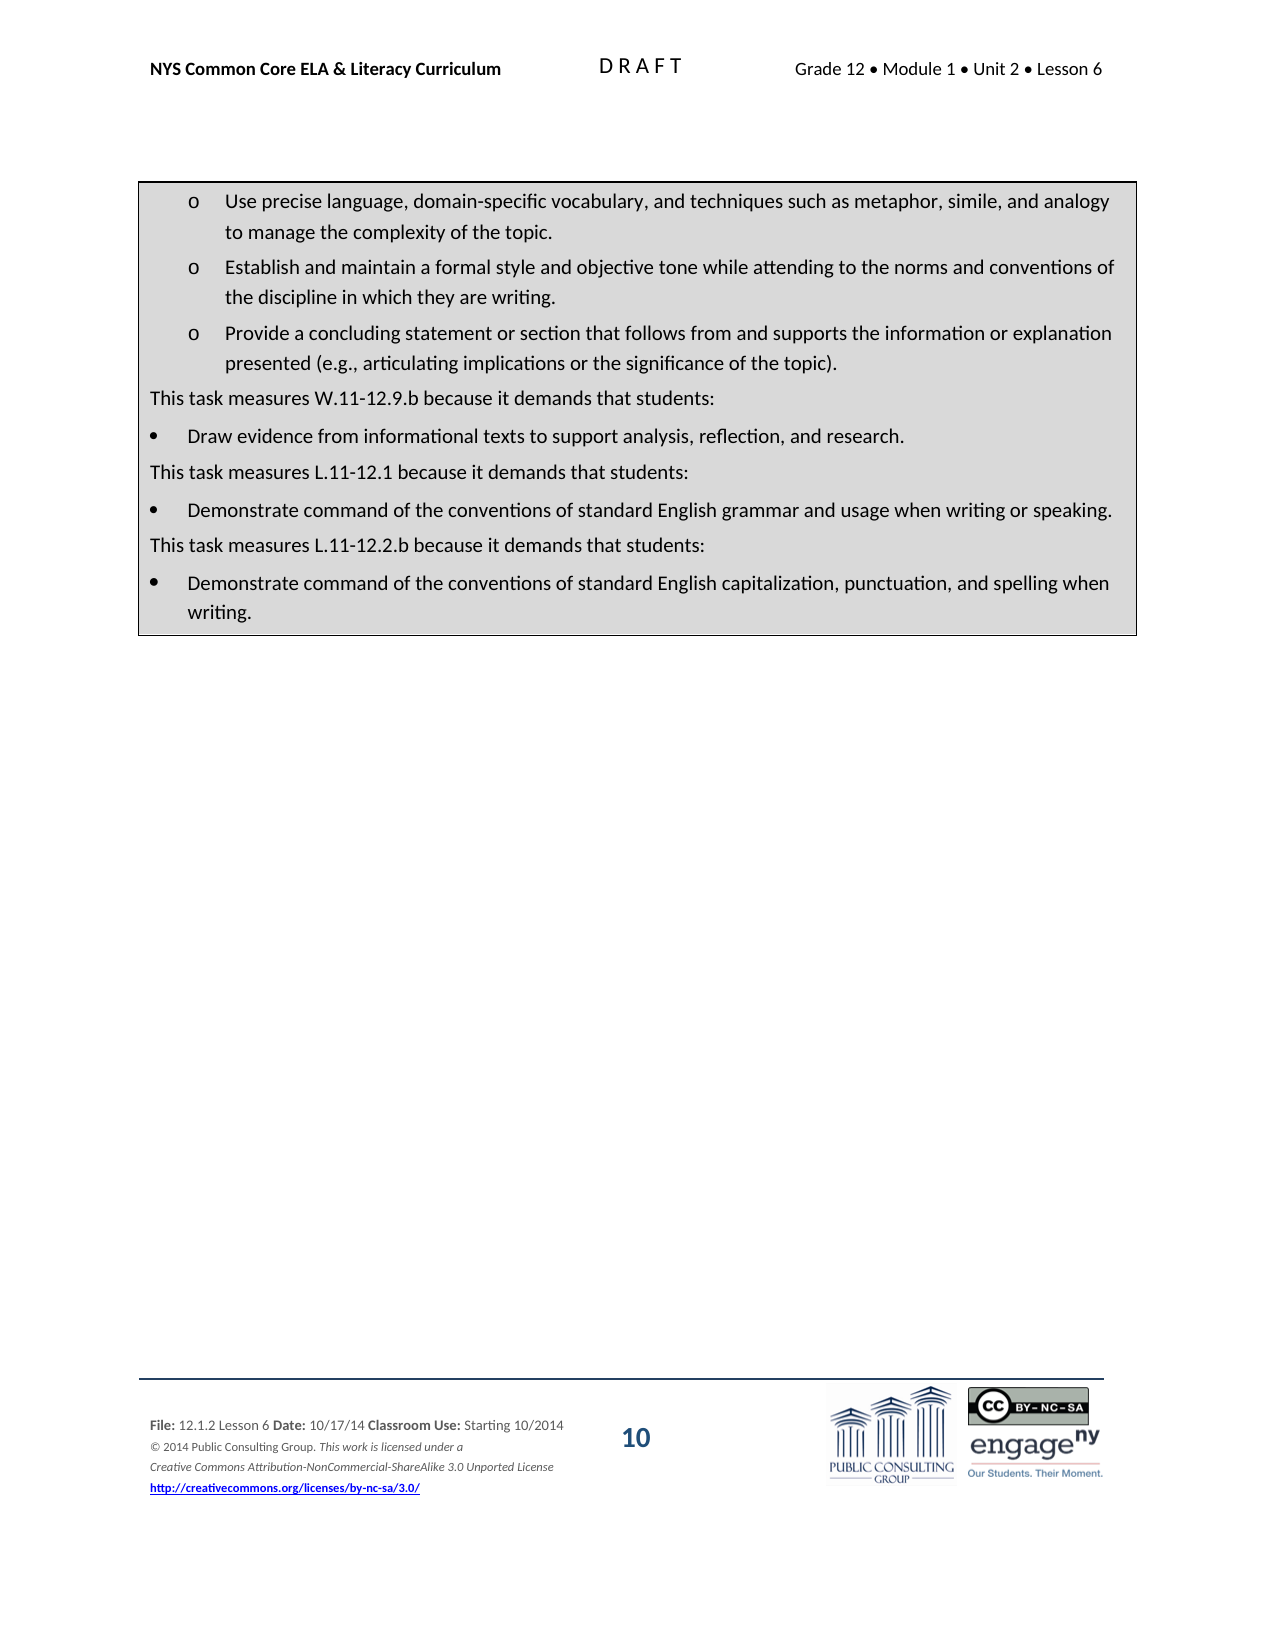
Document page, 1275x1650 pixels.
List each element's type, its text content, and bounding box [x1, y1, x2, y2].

picture [825, 1382, 1104, 1487]
